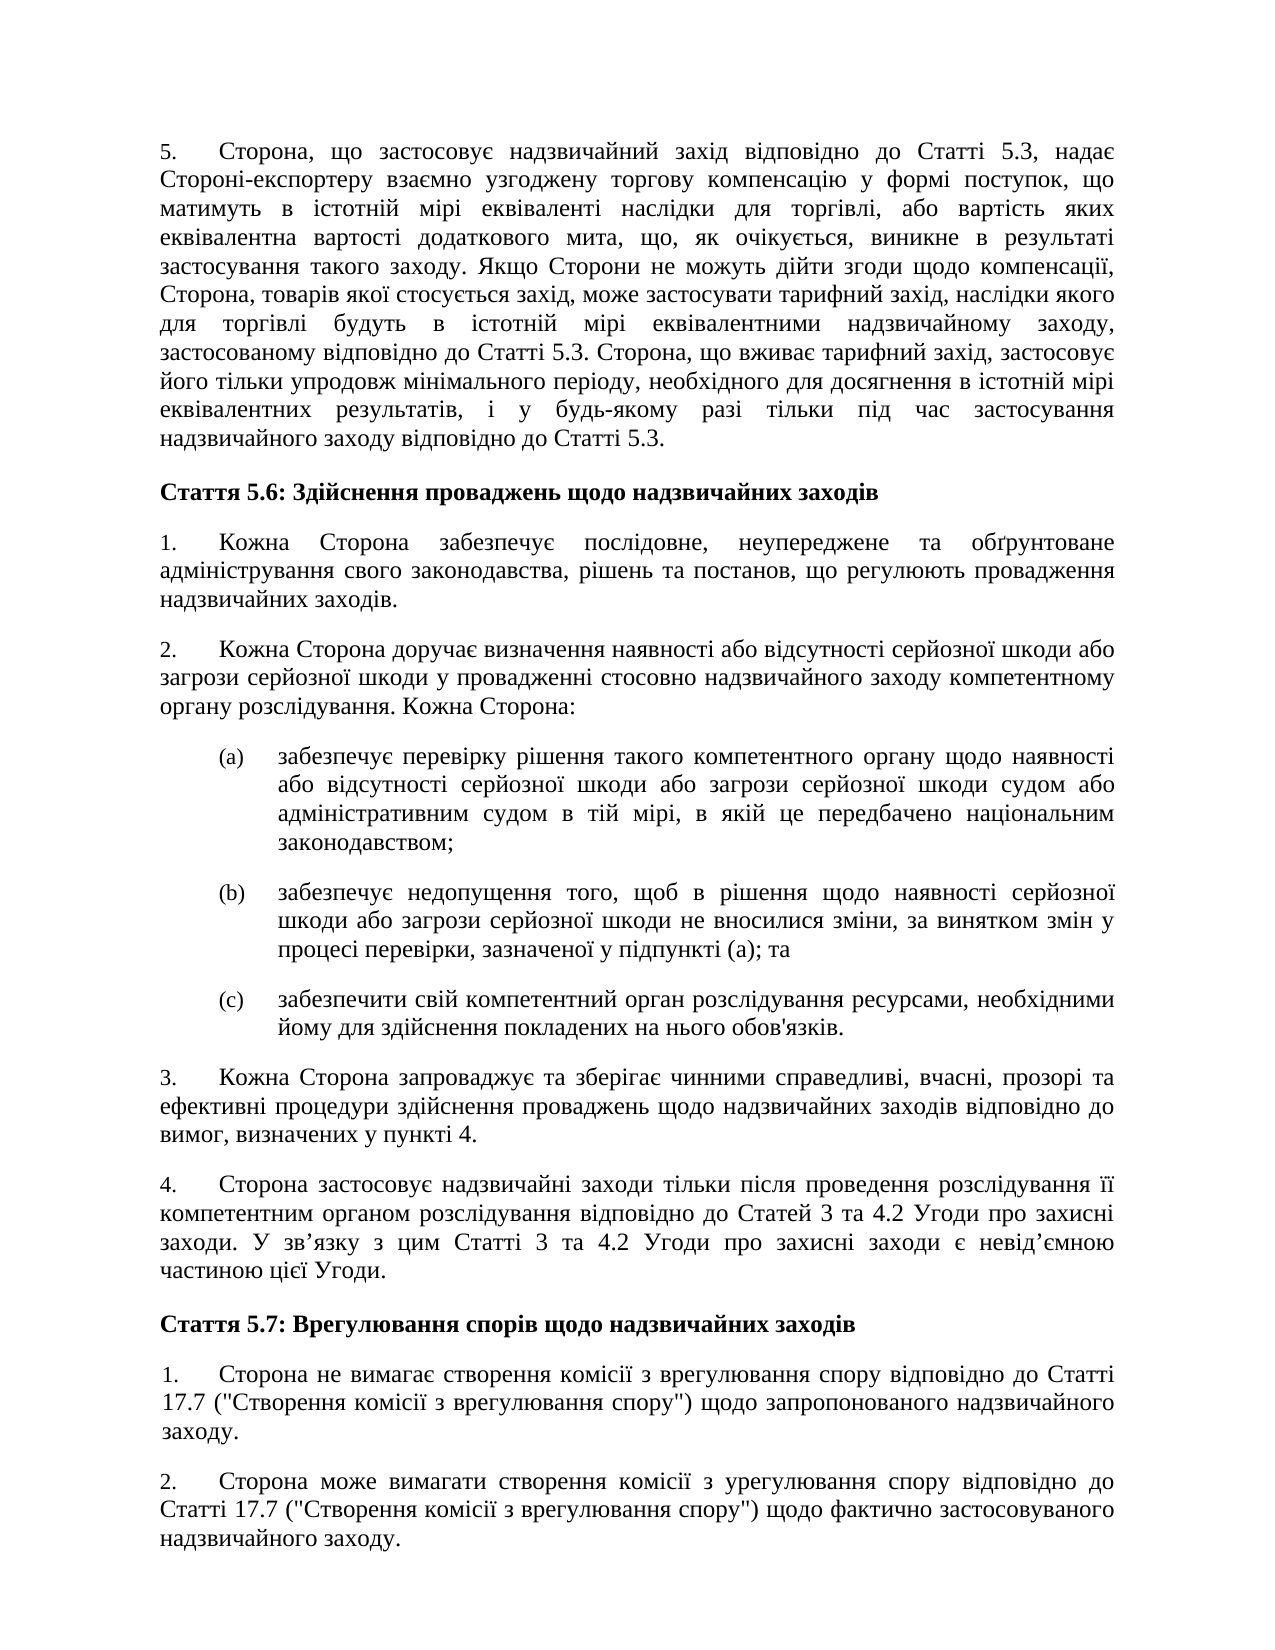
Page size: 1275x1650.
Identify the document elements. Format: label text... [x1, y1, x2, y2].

text Стаття 5.7: Врегулювання спорів щодо надзвичайних заходів [159, 1309, 1116, 1338]
list Сторона не вимагає створення комісії з врегулювання спору відповідно до Статті 17.7 ("Створення комісії з врегулювання спору") щодо запропонованого надзвичайного заходу. [162, 1359, 1116, 1445]
list Сторона застосовує надзвичайні заходи тільки після проведення розслідування її компетентним органом розслідування відповідно до Статей 3 та 4.2 Угоди про захисні заходи. У зв’язку з цим Статті 3 та 4.2 Угоди про захисні заходи є невід’ємною частиною цієї Угоди. [159, 1169, 1116, 1284]
list Сторона, що застосовує надзвичайний захід відповідно до Статті 5.3, надає Стороні-експортеру взаємно узгоджену торгову компенсацію у формі поступок, що матимуть в істотній мірі еквіваленті наслідки для торгівлі, або вартість яких еквівалентна вартості додаткового мита, що, як очікується, виникне в результаті застосування такого заходу. Якщо Сторони не можуть дійти згоди щодо компенсації, Сторона, товарів якої стосується захід, може застосувати тарифний захід, наслідки якого для торгівлі будуть в істотній мірі еквівалентними надзвичайному заходу, застосованому відповідно до Статті 5.3. Сторона, що вживає тарифний захід, застосовує його тільки упродовж мінімального періоду, необхідного для досягнення в істотній мірі еквівалентних результатів, і у будь-якому разі тільки під час застосування надзвичайного заходу відповідно до Статті 5.3. [159, 136, 1116, 452]
list Кожна Сторона доручає визначення наявності або відсутності серйозної шкоди або загрози серйозної шкоди у провадженні стосовно надзвичайного заходу компетентному органу розслідування. Кожна Сторона: [159, 634, 1116, 720]
list забезпечує перевірку рішення такого компетентного органу щодо наявності або відсутності серйозної шкоди або загрози серйозної шкоди судом або адміністративним судом в тій мірі, в якій це передбачено національним законодавством; [218, 741, 1116, 856]
text Стаття 5.6: Здійснення проваджень щодо надзвичайних заходів [159, 477, 1116, 506]
list забезпечує недопущення того, щоб в рішення щодо наявності серйозної шкоди або загрози серйозної шкоди не вносилися зміни, за винятком змін у процесі перевірки, зазначеної у підпункті (a); та [218, 877, 1116, 963]
list Кожна Сторона запроваджує та зберігає чинними справедливі, вчасні, прозорі та ефективні процедури здійснення проваджень щодо надзвичайних заходів відповідно до вимог, визначених у пункті 4. [159, 1062, 1116, 1148]
list Кожна Сторона забезпечує послідовне, неупереджене та обґрунтоване адміністрування свого законодавства, рішень та постанов, що регулюють провадження надзвичайних заходів. [159, 527, 1116, 613]
list Сторона може вимагати створення комісії з урегулювання спору відповідно до Статті 17.7 ("Створення комісії з врегулювання спору") щодо фактично застосовуваного надзвичайного заходу. [159, 1466, 1116, 1552]
list забезпечити свій компетентний орган розслідування ресурсами, необхідними йому для здійснення покладених на нього обов'язків. [218, 984, 1116, 1041]
